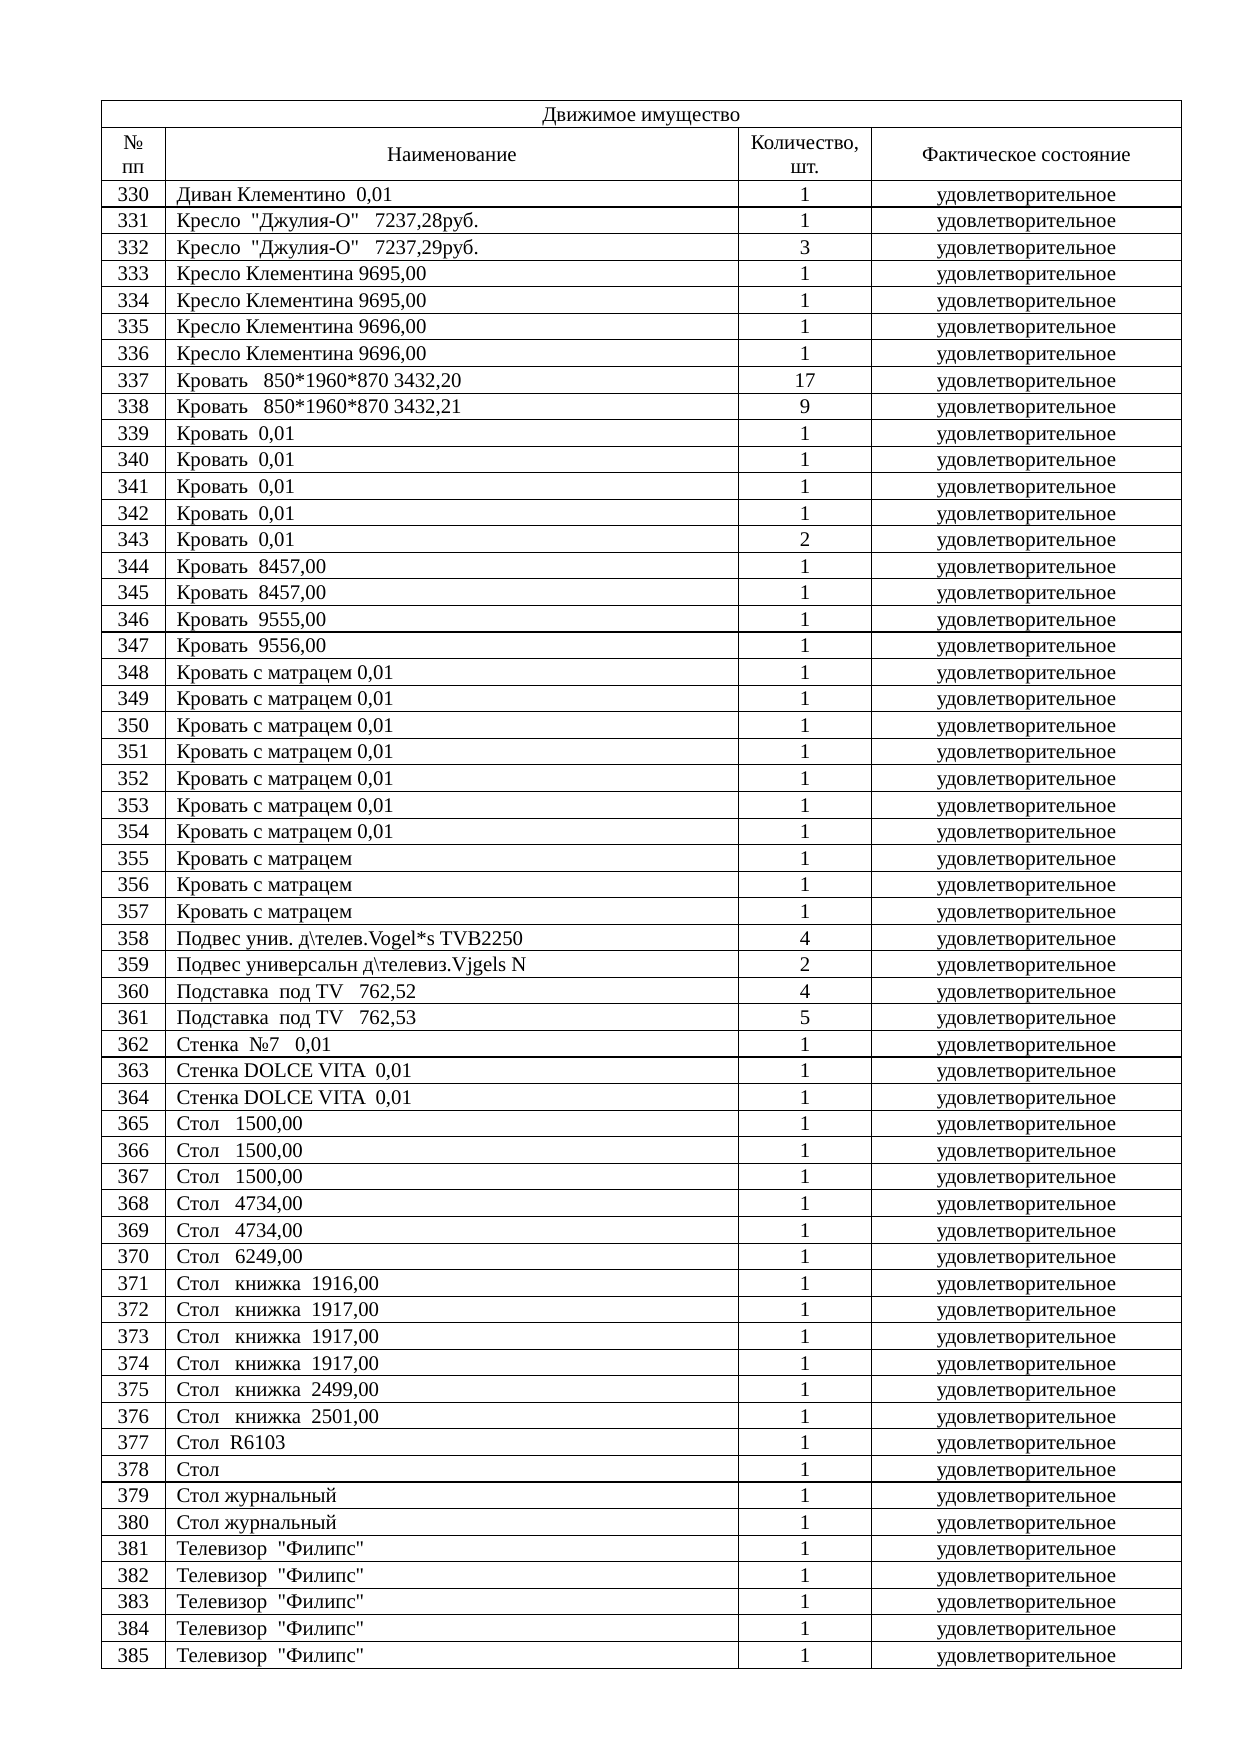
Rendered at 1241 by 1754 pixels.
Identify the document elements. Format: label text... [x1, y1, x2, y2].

table_cell удовлетворительное [872, 208, 1181, 233]
table_cell 331 [102, 208, 165, 233]
table_cell удовлетворительное [872, 1483, 1181, 1508]
table_cell 349 [102, 686, 165, 711]
table_cell Кровать 0,01 [166, 420, 738, 446]
table_cell 1 [739, 1376, 871, 1402]
table_cell 1 [739, 898, 871, 924]
table_cell Кресло "Джулия-О" 7237,28руб. [166, 208, 738, 233]
table_cell Кресло "Джулия-О" 7237,29руб. [166, 234, 738, 259]
table_cell удовлетворительное [872, 686, 1181, 711]
table_cell 350 [102, 712, 165, 738]
table_cell 382 [102, 1562, 165, 1588]
table_cell 346 [102, 606, 165, 631]
table_cell Стол книжка 1917,00 [166, 1350, 738, 1375]
table_cell 369 [102, 1217, 165, 1242]
table_cell Кровать с матрацем [166, 845, 738, 871]
table_cell 361 [102, 1004, 165, 1030]
table_cell 1 [739, 1483, 871, 1508]
table_cell Стол 6249,00 [166, 1244, 738, 1269]
table_cell 359 [102, 951, 165, 977]
table_cell 1 [739, 287, 871, 313]
table_cell Стол книжка 1917,00 [166, 1297, 738, 1322]
table_cell 340 [102, 447, 165, 472]
table_cell 355 [102, 845, 165, 871]
table_cell Кровать 9555,00 [166, 606, 738, 631]
table_cell 337 [102, 367, 165, 392]
table_cell удовлетворительное [872, 1137, 1181, 1163]
table_cell 1 [739, 261, 871, 286]
table_cell Стол [166, 1456, 738, 1481]
table_cell 367 [102, 1164, 165, 1189]
table_cell удовлетворительное [872, 659, 1181, 684]
table_cell 1 [739, 1456, 871, 1481]
table_cell 360 [102, 978, 165, 1003]
table_cell 1 [739, 1058, 871, 1083]
table_cell удовлетворительное [872, 420, 1181, 446]
table_cell 372 [102, 1297, 165, 1322]
table_cell 339 [102, 420, 165, 446]
table_cell Стол журнальный [166, 1483, 738, 1508]
table_cell Наименование [166, 128, 738, 180]
table_cell 1 [739, 1350, 871, 1375]
table_cell удовлетворительное [872, 1323, 1181, 1349]
table_cell 1 [739, 1031, 871, 1056]
table_cell Кровать с матрацем 0,01 [166, 765, 738, 791]
table_cell удовлетворительное [872, 1244, 1181, 1269]
table_cell удовлетворительное [872, 1270, 1181, 1296]
table_cell 1 [739, 1111, 871, 1136]
table_cell 384 [102, 1615, 165, 1641]
table_cell удовлетворительное [872, 1058, 1181, 1083]
table_cell удовлетворительное [872, 181, 1181, 206]
table_cell Стол 1500,00 [166, 1164, 738, 1189]
table_cell удовлетворительное [872, 951, 1181, 977]
table_cell 1 [739, 819, 871, 844]
table_cell 1 [739, 340, 871, 366]
table_cell удовлетворительное [872, 1562, 1181, 1588]
table_cell удовлетворительное [872, 367, 1181, 392]
table_cell Кресло Клементина 9696,00 [166, 314, 738, 339]
table_cell Стенка №7 0,01 [166, 1031, 738, 1056]
table_cell 4 [739, 925, 871, 950]
table_cell 348 [102, 659, 165, 684]
table_cell Телевизор "Филипс" [166, 1562, 738, 1588]
table_cell 1 [739, 792, 871, 817]
table_cell 380 [102, 1509, 165, 1534]
table_cell Телевизор "Филипс" [166, 1642, 738, 1667]
table_cell Кровать с матрацем 0,01 [166, 739, 738, 764]
table_cell удовлетворительное [872, 633, 1181, 658]
table_cell 344 [102, 553, 165, 578]
table_cell 1 [739, 1615, 871, 1641]
table_cell 1 [739, 765, 871, 791]
table_cell 1 [739, 872, 871, 897]
table_cell 374 [102, 1350, 165, 1375]
table_cell 341 [102, 473, 165, 499]
table_cell Стол 1500,00 [166, 1111, 738, 1136]
table_cell 1 [739, 1403, 871, 1428]
table_cell Подставка под TV 762,52 [166, 978, 738, 1003]
table_cell Кровать 0,01 [166, 447, 738, 472]
table_cell 1 [739, 1589, 871, 1614]
table_cell удовлетворительное [872, 845, 1181, 871]
table_cell удовлетворительное [872, 1111, 1181, 1136]
table_cell удовлетворительное [872, 1615, 1181, 1641]
table_cell удовлетворительное [872, 500, 1181, 525]
table_cell удовлетворительное [872, 1376, 1181, 1402]
table_cell удовлетворительное [872, 819, 1181, 844]
table_cell Подвес универсальн д\телевиз.Vjgels N [166, 951, 738, 977]
table_cell Стол 4734,00 [166, 1190, 738, 1216]
table_cell 1 [739, 473, 871, 499]
table_cell Телевизор "Филипс" [166, 1589, 738, 1614]
table_cell 1 [739, 1164, 871, 1189]
table_cell 2 [739, 951, 871, 977]
table_cell удовлетворительное [872, 314, 1181, 339]
table_cell удовлетворительное [872, 394, 1181, 419]
table_cell 335 [102, 314, 165, 339]
table_cell 333 [102, 261, 165, 286]
table_cell Стол журнальный [166, 1509, 738, 1534]
table_cell 364 [102, 1084, 165, 1109]
table_cell 343 [102, 526, 165, 552]
table_cell 1 [739, 1536, 871, 1561]
table_cell 352 [102, 765, 165, 791]
table_cell удовлетворительное [872, 473, 1181, 499]
table_cell 1 [739, 181, 871, 206]
table_cell Кровать 8457,00 [166, 579, 738, 605]
table_cell 356 [102, 872, 165, 897]
table_cell Кровать с матрацем 0,01 [166, 819, 738, 844]
table_cell Кровать 9556,00 [166, 633, 738, 658]
table_cell Стол книжка 1916,00 [166, 1270, 738, 1296]
table_cell 2 [739, 526, 871, 552]
table_cell Подвес унив. д\телев.Vogel*s TVB2250 [166, 925, 738, 950]
table_cell 1 [739, 712, 871, 738]
table_cell 3 [739, 234, 871, 259]
table_cell удовлетворительное [872, 287, 1181, 313]
table_cell 1 [739, 1297, 871, 1322]
table_cell 351 [102, 739, 165, 764]
table_cell 1 [739, 1642, 871, 1667]
table_cell удовлетворительное [872, 526, 1181, 552]
table_cell Кровать с матрацем 0,01 [166, 659, 738, 684]
table_cell 1 [739, 1190, 871, 1216]
table_cell 1 [739, 1562, 871, 1588]
table_cell удовлетворительное [872, 1642, 1181, 1667]
table_cell Кровать с матрацем 0,01 [166, 712, 738, 738]
table_cell 376 [102, 1403, 165, 1428]
table_cell 363 [102, 1058, 165, 1083]
table_cell Кровать с матрацем [166, 872, 738, 897]
table_cell Кресло Клементина 9696,00 [166, 340, 738, 366]
table_cell Стенка DOLCE VITA 0,01 [166, 1084, 738, 1109]
table_cell 330 [102, 181, 165, 206]
table_cell 1 [739, 1084, 871, 1109]
table_cell Кресло Клементина 9695,00 [166, 287, 738, 313]
table_cell 334 [102, 287, 165, 313]
table_cell Стол книжка 1917,00 [166, 1323, 738, 1349]
table_cell 1 [739, 606, 871, 631]
table_cell Стол книжка 2501,00 [166, 1403, 738, 1428]
table_cell удовлетворительное [872, 872, 1181, 897]
table_cell Кровать с матрацем 0,01 [166, 792, 738, 817]
table_cell Кровать 0,01 [166, 500, 738, 525]
table_cell 17 [739, 367, 871, 392]
table_cell 385 [102, 1642, 165, 1667]
table_cell 1 [739, 314, 871, 339]
table_cell 1 [739, 500, 871, 525]
table_cell 1 [739, 686, 871, 711]
table_cell Подставка под TV 762,53 [166, 1004, 738, 1030]
table_cell удовлетворительное [872, 1536, 1181, 1561]
table_cell 370 [102, 1244, 165, 1269]
table_cell удовлетворительное [872, 978, 1181, 1003]
table_cell удовлетворительное [872, 447, 1181, 472]
table_cell 377 [102, 1429, 165, 1455]
table_cell 4 [739, 978, 871, 1003]
table_cell 1 [739, 845, 871, 871]
table_cell 9 [739, 394, 871, 419]
table_cell 1 [739, 579, 871, 605]
table_cell удовлетворительное [872, 579, 1181, 605]
table_cell удовлетворительное [872, 1031, 1181, 1056]
table_cell Кресло Клементина 9695,00 [166, 261, 738, 286]
table_cell 379 [102, 1483, 165, 1508]
table_cell 383 [102, 1589, 165, 1614]
table_cell 1 [739, 1137, 871, 1163]
table_header Движимое имущество [102, 101, 1181, 127]
table_cell 357 [102, 898, 165, 924]
table_cell 373 [102, 1323, 165, 1349]
table_cell удовлетворительное [872, 1509, 1181, 1534]
table_cell 378 [102, 1456, 165, 1481]
table_cell удовлетворительное [872, 340, 1181, 366]
table_cell 368 [102, 1190, 165, 1216]
table_cell 338 [102, 394, 165, 419]
table_cell Кровать с матрацем [166, 898, 738, 924]
table_cell удовлетворительное [872, 765, 1181, 791]
table_cell 1 [739, 633, 871, 658]
table_cell Кровать с матрацем 0,01 [166, 686, 738, 711]
table_cell Кровать 0,01 [166, 526, 738, 552]
table_cell 1 [739, 1323, 871, 1349]
table_cell 1 [739, 1509, 871, 1534]
table_cell удовлетворительное [872, 606, 1181, 631]
table_cell удовлетворительное [872, 1297, 1181, 1322]
table_cell Фактическое состояние [872, 128, 1181, 180]
table_cell удовлетворительное [872, 739, 1181, 764]
table_cell удовлетворительное [872, 1429, 1181, 1455]
table_cell удовлетворительное [872, 261, 1181, 286]
table_cell Стол 1500,00 [166, 1137, 738, 1163]
table_cell 381 [102, 1536, 165, 1561]
table_cell 347 [102, 633, 165, 658]
table_cell удовлетворительное [872, 1456, 1181, 1481]
table_cell 1 [739, 1244, 871, 1269]
table_cell 375 [102, 1376, 165, 1402]
table_cell 1 [739, 659, 871, 684]
table_cell 1 [739, 1270, 871, 1296]
table_cell 371 [102, 1270, 165, 1296]
table_cell Кровать 850*1960*870 3432,20 [166, 367, 738, 392]
table_cell удовлетворительное [872, 1164, 1181, 1189]
table_cell Диван Клементино 0,01 [166, 181, 738, 206]
table_cell 1 [739, 1429, 871, 1455]
table_cell 1 [739, 553, 871, 578]
table_cell 1 [739, 420, 871, 446]
table_cell Кровать 8457,00 [166, 553, 738, 578]
table_cell удовлетворительное [872, 792, 1181, 817]
table_cell 1 [739, 1217, 871, 1242]
table_cell 1 [739, 447, 871, 472]
table_cell Стол R6103 [166, 1429, 738, 1455]
table_cell 366 [102, 1137, 165, 1163]
table_cell 342 [102, 500, 165, 525]
table_cell удовлетворительное [872, 1403, 1181, 1428]
table_cell 345 [102, 579, 165, 605]
table_cell удовлетворительное [872, 712, 1181, 738]
table_cell удовлетворительное [872, 1350, 1181, 1375]
table_cell удовлетворительное [872, 898, 1181, 924]
table_cell Стол 4734,00 [166, 1217, 738, 1242]
table_cell 353 [102, 792, 165, 817]
table_cell Стол книжка 2499,00 [166, 1376, 738, 1402]
table_cell 365 [102, 1111, 165, 1136]
table_cell удовлетворительное [872, 1217, 1181, 1242]
table_cell удовлетворительное [872, 234, 1181, 259]
table_cell удовлетворительное [872, 553, 1181, 578]
table_cell Телевизор "Филипс" [166, 1615, 738, 1641]
table_cell 332 [102, 234, 165, 259]
table_cell 362 [102, 1031, 165, 1056]
table_cell 354 [102, 819, 165, 844]
table_cell удовлетворительное [872, 1084, 1181, 1109]
table_cell 358 [102, 925, 165, 950]
table_cell 1 [739, 739, 871, 764]
table_cell удовлетворительное [872, 925, 1181, 950]
table_cell Кровать 0,01 [166, 473, 738, 499]
table_cell Кровать 850*1960*870 3432,21 [166, 394, 738, 419]
table_cell 336 [102, 340, 165, 366]
table_cell удовлетворительное [872, 1589, 1181, 1614]
table_cell удовлетворительное [872, 1004, 1181, 1030]
table_cell Телевизор "Филипс" [166, 1536, 738, 1561]
table_cell Стенка DOLCE VITA 0,01 [166, 1058, 738, 1083]
table_cell 1 [739, 208, 871, 233]
table_cell № пп [102, 128, 165, 180]
table_cell Количество, шт. [739, 128, 871, 180]
table_cell 5 [739, 1004, 871, 1030]
table_cell удовлетворительное [872, 1190, 1181, 1216]
